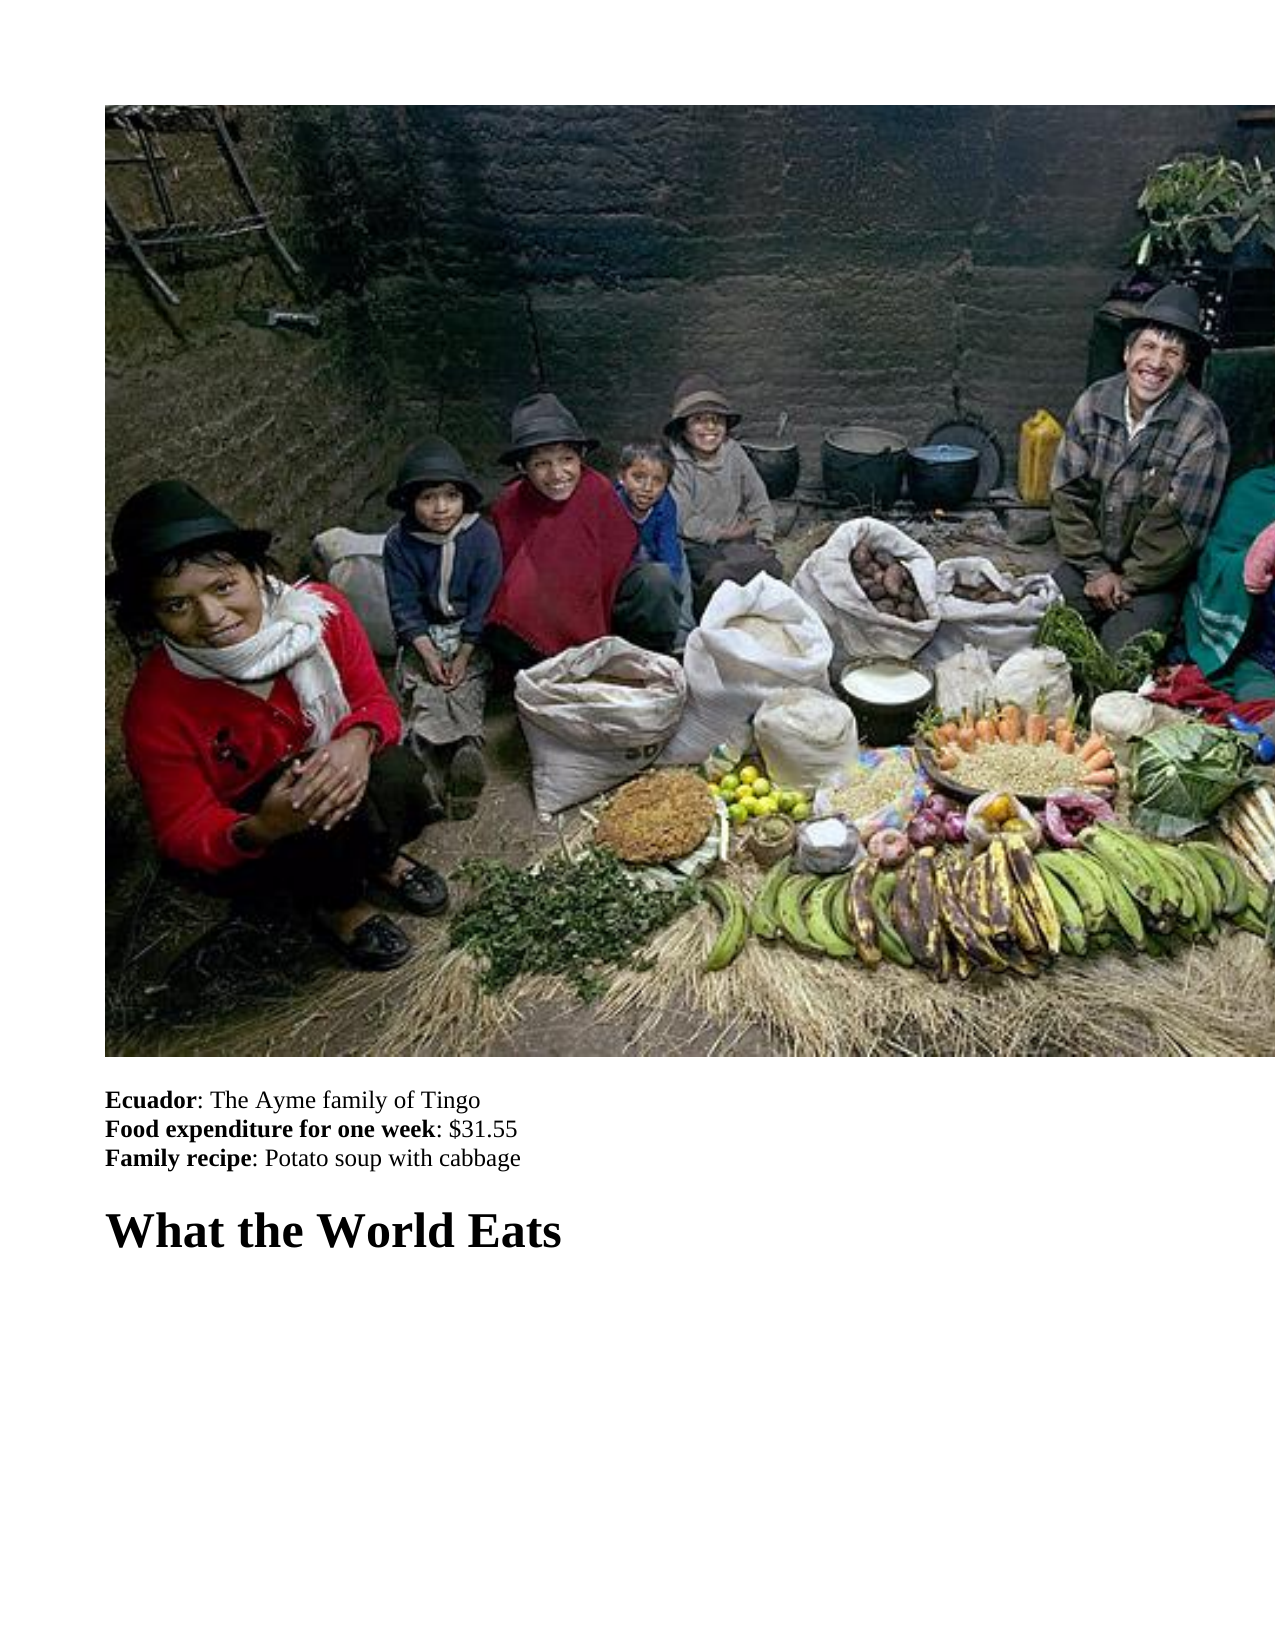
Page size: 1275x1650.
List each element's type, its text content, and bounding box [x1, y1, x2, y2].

text Ecuador: The Ayme family of Tingo Food expenditure for one week: $31.55 Family recipe: Potato soup with cabbage [105, 1086, 1185, 1172]
picture [105, 105, 1275, 1057]
text What the World Eats [105, 1201, 1185, 1258]
